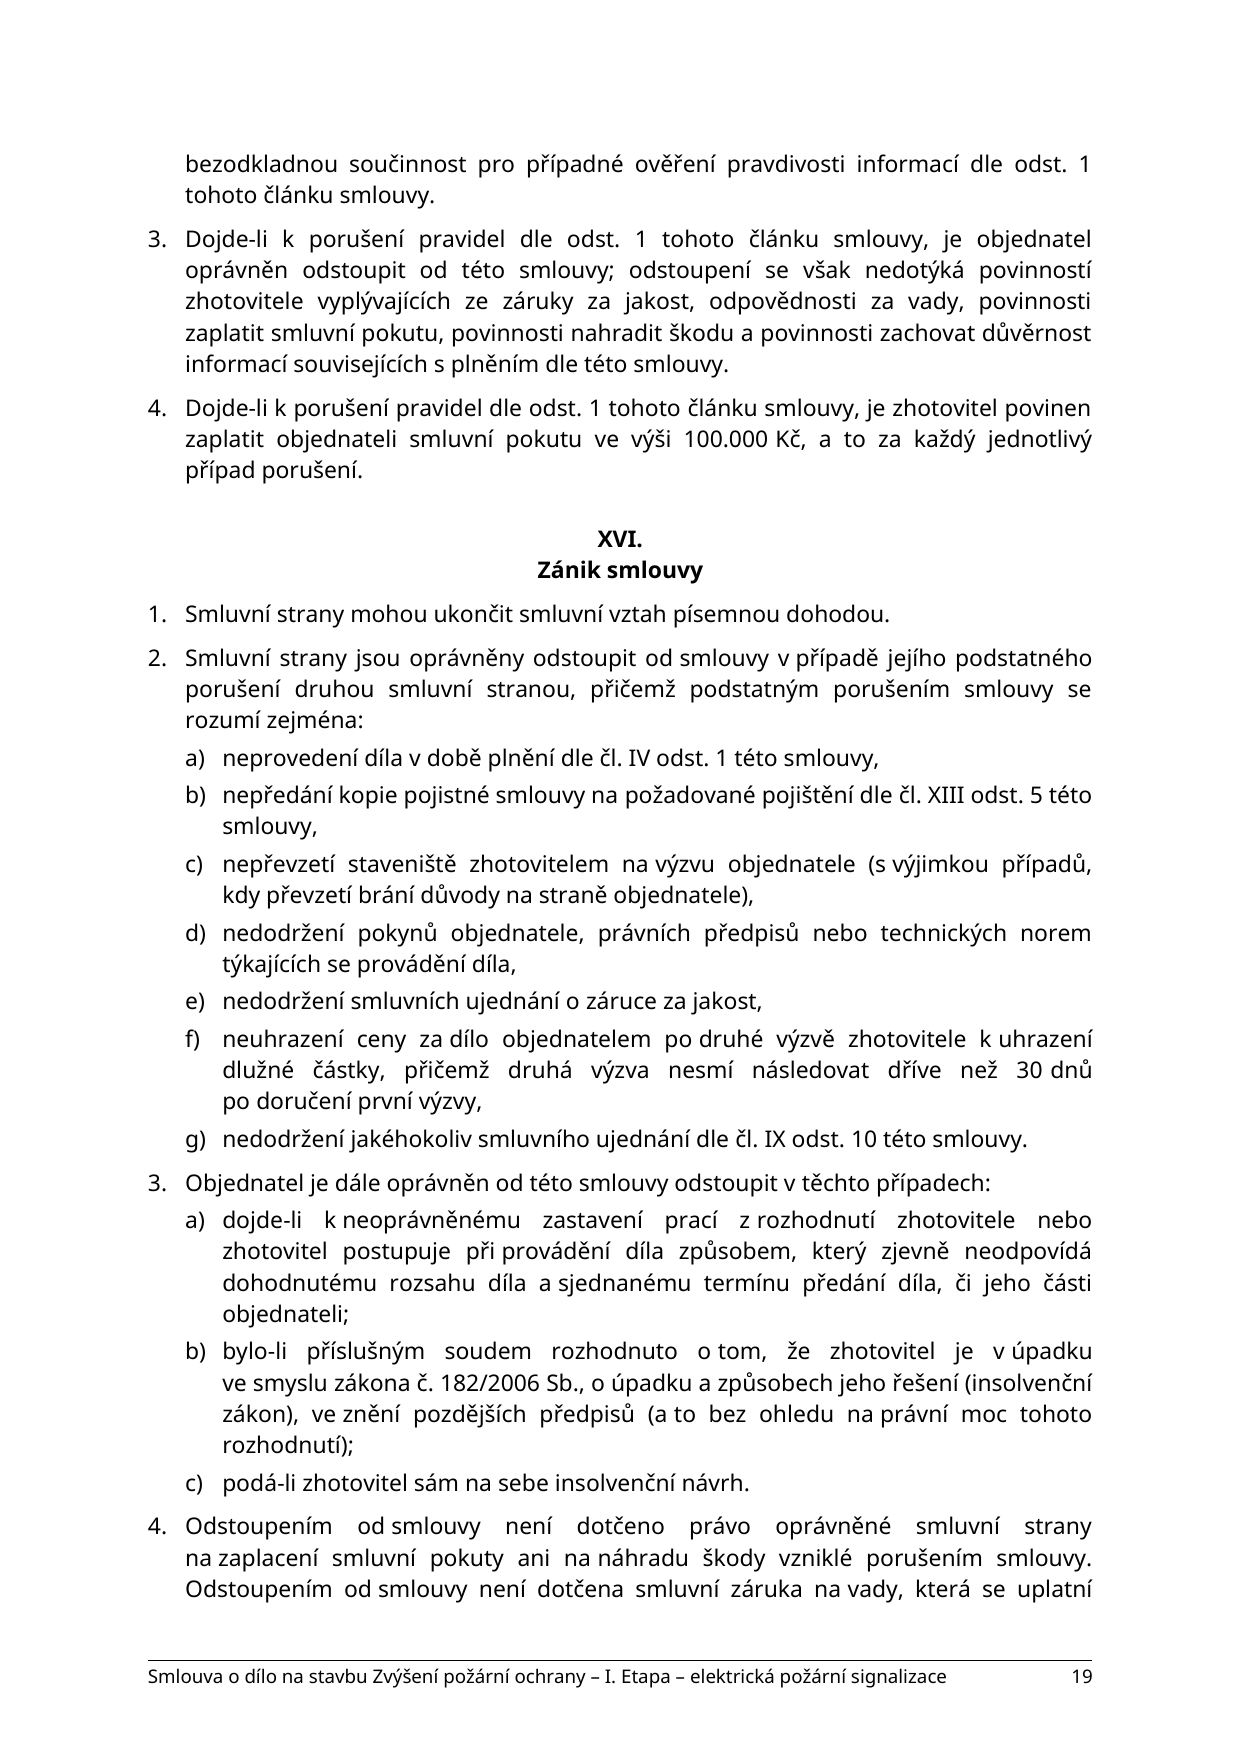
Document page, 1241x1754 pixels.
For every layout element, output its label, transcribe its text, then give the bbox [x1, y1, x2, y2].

list nepředání kopie pojistné smlouvy na požadované pojištění dle čl. XIII odst. 5 této smlouvy, [185, 779, 1092, 841]
list neprovedení díla v době plnění dle čl. IV odst. 1 této smlouvy, [185, 741, 1092, 773]
list Dojde-li k porušení pravidel dle odst. 1 tohoto článku smlouvy, je zhotovitel povinen zaplatit objednateli smluvní pokutu ve výši 100.000 Kč, a to za každý jednotlivý případ porušení. [148, 391, 1092, 485]
list podá-li zhotovitel sám na sebe insolvenční návrh. [185, 1466, 1092, 1498]
list nedodržení jakéhokoliv smluvního ujednání dle čl. IX odst. 10 této smlouvy. [185, 1123, 1092, 1154]
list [148, 148, 1092, 210]
list Smluvní strany mohou ukončit smluvní vztah písemnou dohodou. [148, 598, 1092, 629]
list Dojde-li k porušení pravidel dle odst. 1 tohoto článku smlouvy, je objednatel oprávněn odstoupit od této smlouvy; odstoupení se však nedotýká povinností zhotovitele vyplývajících ze záruky za jakost, odpovědnosti za vady, povinnosti zaplatit smluvní pokutu, povinnosti nahradit škodu a povinnosti zachovat důvěrnost informací souvisejících s plněním dle této smlouvy. [148, 223, 1092, 379]
list Objednatel je dále oprávněn od této smlouvy odstoupit v těchto případech: [148, 1166, 1092, 1198]
list Smluvní strany jsou oprávněny odstoupit od smlouvy v případě jejího podstatného porušení druhou smluvní stranou, přičemž podstatným porušením smlouvy se rozumí zejména: [148, 641, 1092, 735]
text XVI. Zánik smlouvy [148, 523, 1092, 585]
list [148, 1510, 1092, 1604]
list nedodržení pokynů objednatele, právních předpisů nebo technických norem týkajících se provádění díla, [185, 916, 1092, 979]
list neuhrazení ceny za dílo objednatelem po druhé výzvě zhotovitele k uhrazení dlužné částky, přičemž druhá výzva nesmí následovat dříve než 30 dnů po doručení první výzvy, [185, 1023, 1092, 1116]
list dojde-li k neoprávněnému zastavení prací z rozhodnutí zhotovitele nebo zhotovitel postupuje při provádění díla způsobem, který zjevně neodpovídá dohodnutému rozsahu díla a sjednanému termínu předání díla, či jeho části objednateli; [185, 1204, 1092, 1329]
list bylo-li příslušným soudem rozhodnuto o tom, že zhotovitel je v úpadku ve smyslu zákona č. 182/2006 Sb., o úpadku a způsobech jeho řešení (insolvenční zákon), ve znění pozdějších předpisů (a to bez ohledu na právní moc tohoto rozhodnutí); [185, 1335, 1092, 1460]
list nepřevzetí staveniště zhotovitelem na výzvu objednatele (s výjimkou případů, kdy převzetí brání důvody na straně objednatele), [185, 848, 1092, 910]
list nedodržení smluvních ujednání o záruce za jakost, [185, 985, 1092, 1016]
